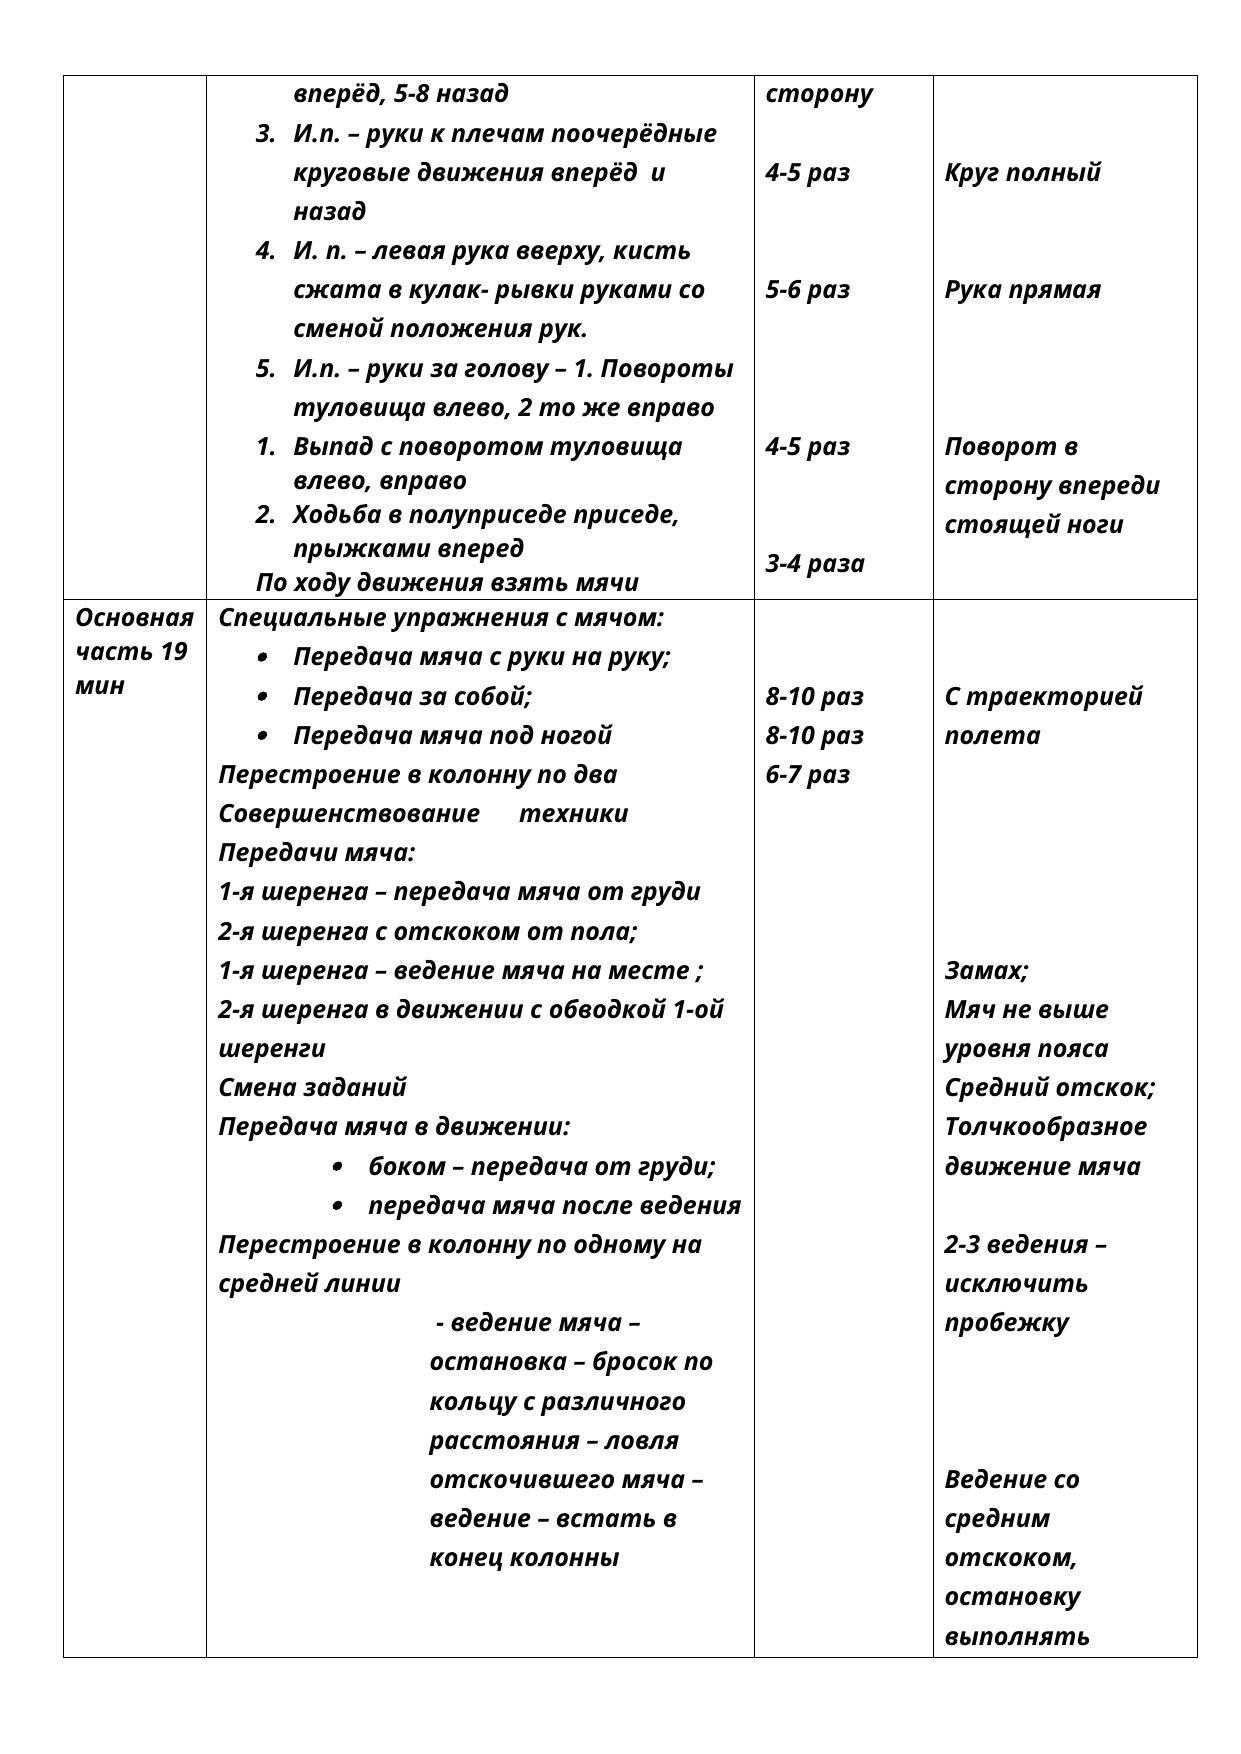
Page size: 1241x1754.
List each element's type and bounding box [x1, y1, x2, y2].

table_cell [934, 600, 1197, 1657]
table_cell [207, 600, 754, 1657]
table_cell [934, 76, 1197, 599]
table_cell [755, 600, 933, 1657]
table_cell [755, 76, 933, 599]
table_cell [207, 76, 754, 599]
table_cell [64, 600, 206, 1657]
